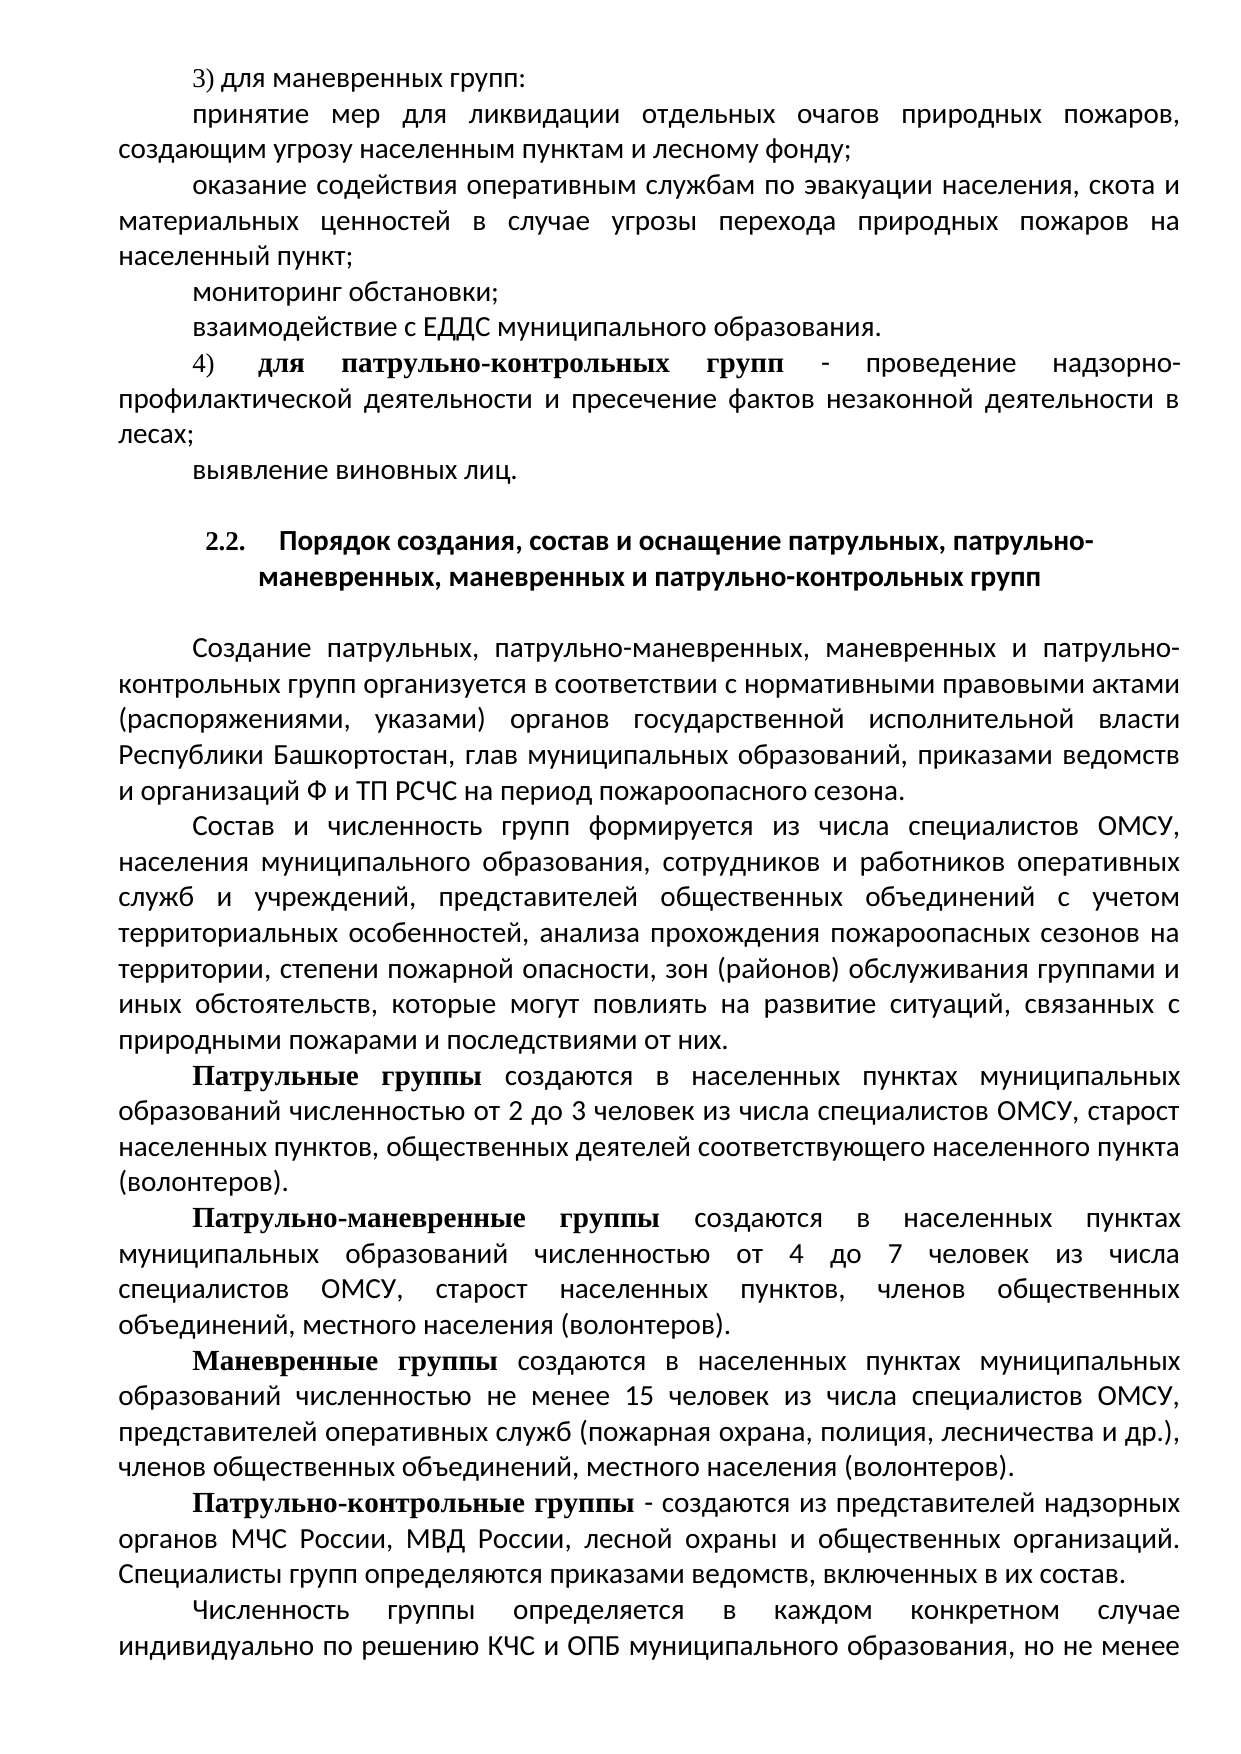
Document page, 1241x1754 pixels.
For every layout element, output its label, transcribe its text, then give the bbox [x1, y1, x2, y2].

list Порядок создания, состав и оснащение патрульных, патрульно-маневренных, маневренных и патрульно-контрольных групп [118, 522, 1181, 593]
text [118, 1591, 1181, 1662]
text выявление виновных лиц. [118, 451, 1181, 487]
text Патрульно-контрольные группы - создаются из представителей надзорных органов МЧС России, МВД России, лесной охраны и общественных организаций. Специалисты групп определяются приказами ведомств, включенных в их состав. [118, 1484, 1181, 1591]
text Патрульно-маневренные группы создаются в населенных пунктах муниципальных образований численностью от 4 до 7 человек из числа специалистов ОМСУ, старост населенных пунктов, членов общественных объединений, местного населения (волонтеров). [118, 1199, 1181, 1342]
text оказание содействия оперативным службам по эвакуации населения, скота и материальных ценностей в случае угрозы перехода природных пожаров на населенный пункт; [118, 166, 1181, 273]
text мониторинг обстановки; [118, 273, 1181, 308]
text принятие мер для ликвидации отдельных очагов природных пожаров, создающим угрозу населенным пунктам и лесному фонду; [118, 95, 1181, 166]
text Создание патрульных, патрульно-маневренных, маневренных и патрульно-контрольных групп организуется в соответствии с нормативными правовыми актами (распоряжениями, указами) органов государственной исполнительной власти Республики Башкортостан, глав муниципальных образований, приказами ведомств и организаций Ф и ТП РСЧС на период пожароопасного сезона. [118, 629, 1181, 807]
list для патрульно-контрольных групп - проведение надзорно-профилактической деятельности и пресечение фактов незаконной деятельности в лесах; [118, 344, 1181, 451]
list для маневренных групп: [118, 59, 1181, 95]
text взаимодействие с ЕДДС муниципального образования. [118, 308, 1181, 344]
text Патрульные группы создаются в населенных пунктах муниципальных образований численностью от 2 до 3 человек из числа специалистов ОМСУ, старост населенных пунктов, общественных деятелей соответствующего населенного пункта (волонтеров). [118, 1057, 1181, 1199]
text Маневренные группы создаются в населенных пунктах муниципальных образований численностью не менее 15 человек из числа специалистов ОМСУ, представителей оперативных служб (пожарная охрана, полиция, лесничества и др.), членов общественных объединений, местного населения (волонтеров). [118, 1342, 1181, 1484]
text Состав и численность групп формируется из числа специалистов ОМСУ, населения муниципального образования, сотрудников и работников оперативных служб и учреждений, представителей общественных объединений с учетом территориальных особенностей, анализа прохождения пожароопасных сезонов на территории, степени пожарной опасности, зон (районов) обслуживания группами и иных обстоятельств, которые могут повлиять на развитие ситуаций, связанных с природными пожарами и последствиями от них. [118, 807, 1181, 1057]
